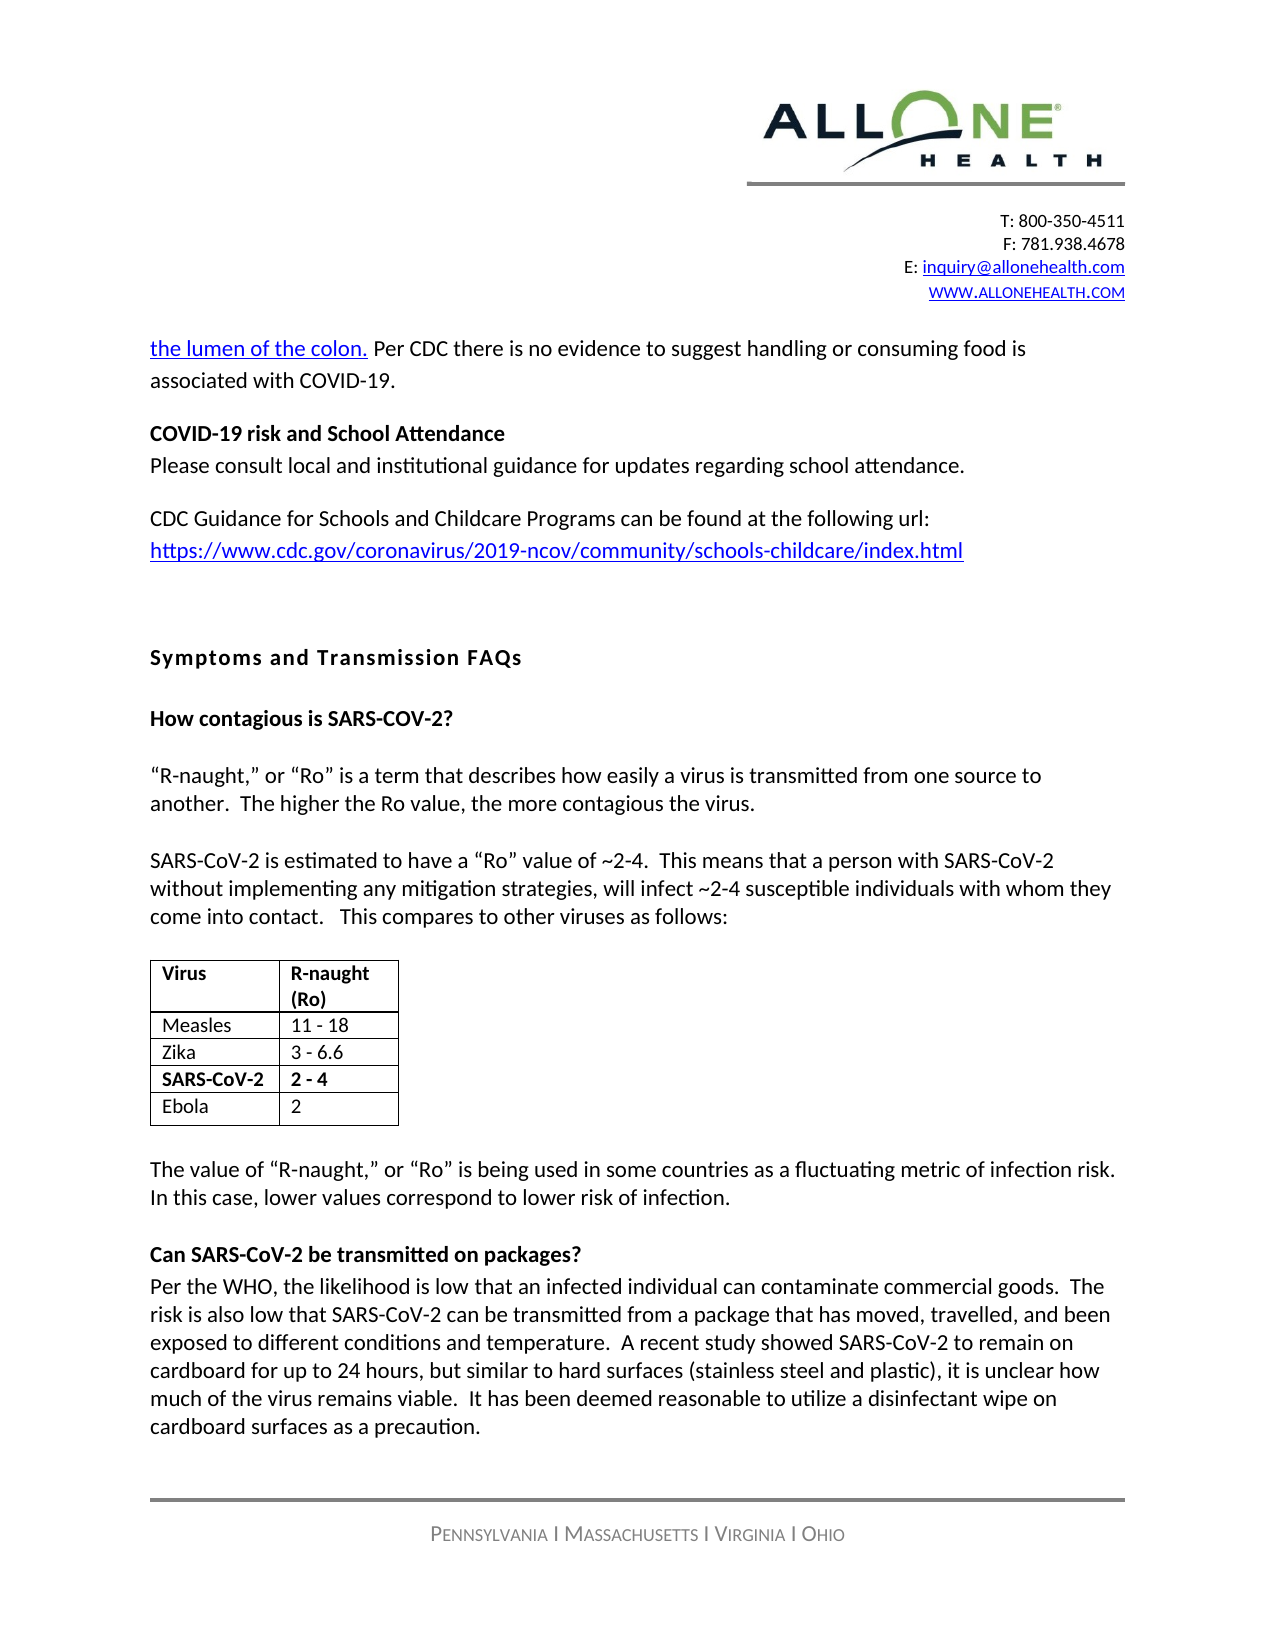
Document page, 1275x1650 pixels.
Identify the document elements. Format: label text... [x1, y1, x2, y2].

table_header Virus [151, 961, 279, 1011]
text How contagious is SARS-COV-2? [150, 704, 1125, 732]
text SARS-CoV-2 is estimated to have a “Ro” value of ~2-4. This means that a person with SARS-CoV-2 without implementing any mitigation strategies, will infect ~2-4 susceptible individuals with whom they come into contact. This compares to other viruses as follows: [150, 846, 1125, 930]
table_cell Measles [151, 1013, 279, 1038]
subtitle COVID-19 risk and School Attendance [150, 419, 1125, 447]
table_cell 11 - 18 [280, 1013, 398, 1038]
text CDC Guidance for Schools and Childcare Programs can be found at the following url: https://www.cdc.gov/coronavirus/2019-ncov/community/schools-childcare/index.html [150, 504, 1125, 564]
text The value of “R-naught,” or “Ro” is being used in some countries as a fluctuating metric of infection risk. In this case, lower values correspond to lower risk of infection. [150, 1155, 1125, 1211]
table_cell Ebola [151, 1093, 279, 1125]
table_cell SARS-CoV-2 [151, 1066, 279, 1092]
text Please consult local and institutional guidance for updates regarding school attendance. [150, 451, 1125, 479]
text “R-naught,” or “Ro” is a term that describes how easily a virus is transmitted from one source to another. The higher the Ro value, the more contagious the virus. [150, 761, 1125, 817]
table_cell 2 [280, 1093, 398, 1125]
table_cell 3 - 6.6 [280, 1039, 398, 1065]
table_cell 2 - 4 [280, 1066, 398, 1092]
text Per the WHO, the likelihood is low that an infected individual can contaminate commercial goods. The risk is also low that SARS-CoV-2 can be transmitted from a package that has moved, travelled, and been exposed to different conditions and temperature. A recent study showed SARS-CoV-2 to remain on cardboard for up to 24 hours, but similar to hard surfaces (stainless steel and plastic), it is unclear how much of the virus remains viable. It has been deemed reasonable to utilize a disinfectant wipe on cardboard surfaces as a precaution. [150, 1272, 1125, 1440]
table_header R-naught (Ro) [280, 961, 398, 1011]
subtitle Symptoms and Transmission FAQs [150, 643, 1125, 671]
picture [751, 75, 1125, 182]
table_cell Zika [151, 1039, 279, 1065]
subtitle Can SARS-CoV-2 be transmitted on packages? [150, 1240, 1125, 1268]
